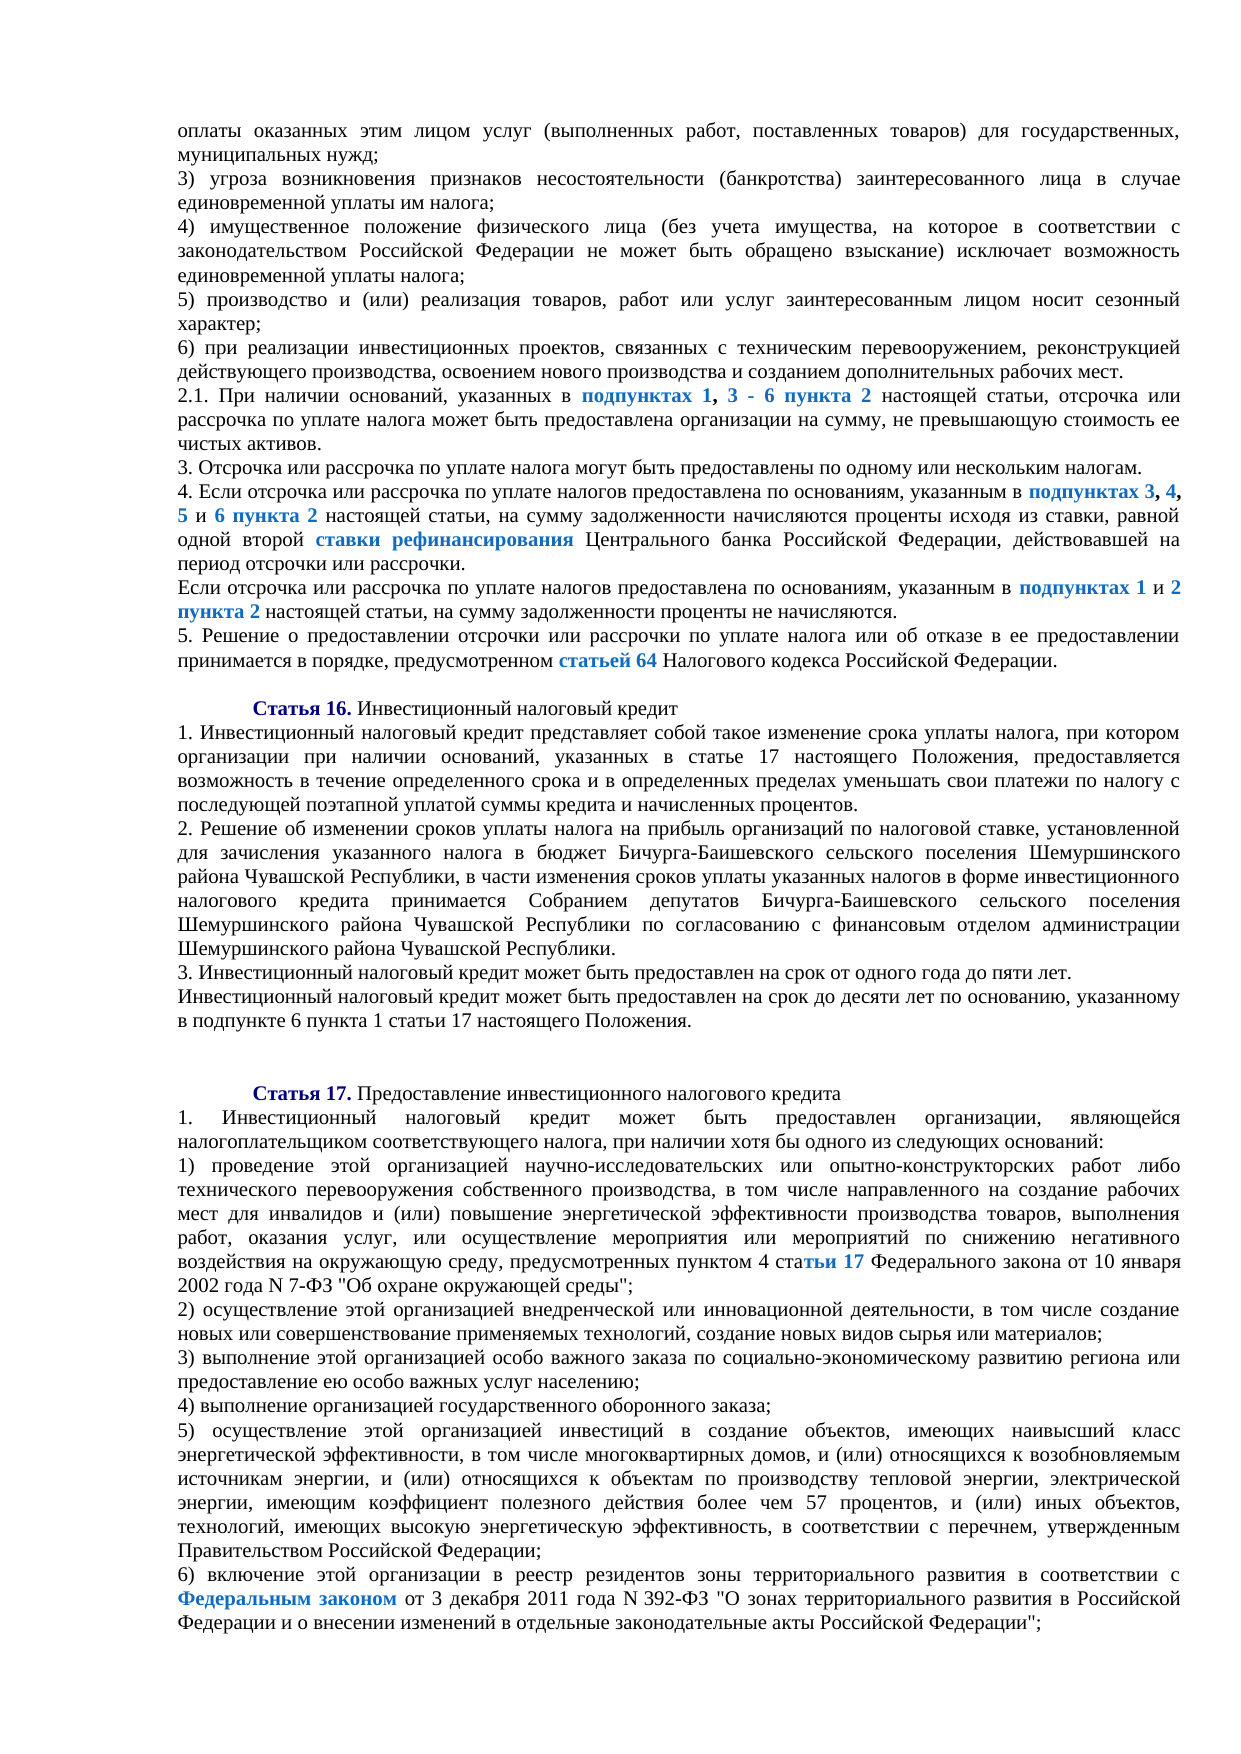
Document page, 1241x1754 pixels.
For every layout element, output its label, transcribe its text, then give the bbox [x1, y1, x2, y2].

text 2) осуществление этой организацией внедренческой или инновационной деятельности, в том числе создание новых или совершенствование применяемых технологий, создание новых видов сырья или материалов; [177, 1297, 1181, 1345]
text 5. Решение о предоставлении отсрочки или рассрочки по уплате налога или об отказе в ее предоставлении принимается в порядке, предусмотренном статьей 64 Налогового кодекса Российской Федерации. [177, 623, 1181, 672]
text 3) выполнение этой организацией особо важного заказа по социально-экономическому развитию региона или предоставление ею особо важных услуг населению; [177, 1345, 1181, 1393]
text Инвестиционный налоговый кредит может быть предоставлен на срок до десяти лет по основанию, указанному в подпункте 6 пункта 1 статьи 17 настоящего Положения. [177, 984, 1181, 1032]
text 1. Инвестиционный налоговый кредит представляет собой такое изменение срока уплаты налога, при котором организации при наличии оснований, указанных в статье 17 настоящего Положения, предоставляется возможность в течение определенного срока и в определенных пределах уменьшать свои платежи по налогу с последующей поэтапной уплатой суммы кредита и начисленных процентов. [177, 720, 1181, 816]
text 2.1. При наличии оснований, указанных в подпунктах 1, 3 - 6 пункта 2 настоящей статьи, отсрочка или рассрочка по уплате налога может быть предоставлена организации на сумму, не превышающую стоимость ее чистых активов. [177, 383, 1181, 455]
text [177, 118, 1181, 166]
text Статья 16. Инвестиционный налоговый кредит [252, 696, 1181, 720]
text 5) осуществление этой организацией инвестиций в создание объектов, имеющих наивысший класс энергетической эффективности, в том числе многоквартирных домов, и (или) относящихся к возобновляемым источникам энергии, и (или) относящихся к объектам по производству тепловой энергии, электрической энергии, имеющим коэффициент полезного действия более чем 57 процентов, и (или) иных объектов, технологий, имеющих высокую энергетическую эффективность, в соответствии с перечнем, утвержденным Правительством Российской Федерации; [177, 1417, 1181, 1562]
text 1) проведение этой организацией научно-исследовательских или опытно-конструкторских работ либо технического перевооружения собственного производства, в том числе направленного на создание рабочих мест для инвалидов и (или) повышение энергетической эффективности производства товаров, выполнения работ, оказания услуг, или осуществление мероприятия или мероприятий по снижению негативного воздействия на окружающую среду, предусмотренных пунктом 4 статьи 17 Федерального закона от 10 января 2002 года N 7-ФЗ "Об охране окружающей среды"; [177, 1153, 1181, 1297]
text 4) имущественное положение физического лица (без учета имущества, на которое в соответствии с законодательством Российской Федерации не может быть обращено взыскание) исключает возможность единовременной уплаты налога; [177, 214, 1181, 287]
text 1. Инвестиционный налоговый кредит может быть предоставлен организации, являющейся налогоплательщиком соответствующего налога, при наличии хотя бы одного из следующих оснований: [177, 1105, 1181, 1153]
text 4) выполнение организацией государственного оборонного заказа; [177, 1393, 1181, 1417]
text 3. Инвестиционный налоговый кредит может быть предоставлен на срок от одного года до пяти лет. [177, 960, 1181, 984]
text 3) угроза возникновения признаков несостоятельности (банкротства) заинтересованного лица в случае единовременной уплаты им налога; [177, 166, 1181, 214]
text 6) включение этой организации в реестр резидентов зоны территориального развития в соответствии с Федеральным законом от 3 декабря 2011 года N 392-ФЗ "О зонах территориального развития в Российской Федерации и о внесении изменений в отдельные законодательные акты Российской Федерации"; [177, 1562, 1181, 1634]
text Если отсрочка или рассрочка по уплате налогов предоставлена по основаниям, указанным в подпунктах 1 и 2 пункта 2 настоящей статьи, на сумму задолженности проценты не начисляются. [177, 575, 1181, 623]
text 5) производство и (или) реализация товаров, работ или услуг заинтересованным лицом носит сезонный характер; [177, 287, 1181, 335]
text 3. Отсрочка или рассрочка по уплате налога могут быть предоставлены по одному или нескольким налогам. [177, 455, 1181, 479]
text 6) при реализации инвестиционных проектов, связанных с техническим перевооружением, реконструкцией действующего производства, освоением нового производства и созданием дополнительных рабочих мест. [177, 335, 1181, 383]
text 4. Если отсрочка или рассрочка по уплате налогов предоставлена по основаниям, указанным в подпунктах 3, 4, 5 и 6 пункта 2 настоящей статьи, на сумму задолженности начисляются проценты исходя из ставки, равной одной второй ставки рефинансирования Центрального банка Российской Федерации, действовавшей на период отсрочки или рассрочки. [177, 479, 1181, 575]
text 2. Решение об изменении сроков уплаты налога на прибыль организаций по налоговой ставке, установленной для зачисления указанного налога в бюджет Бичурга-Баишевского сельского поселения Шемуршинского района Чувашской Республики, в части изменения сроков уплаты указанных налогов в форме инвестиционного налогового кредита принимается Собранием депутатов Бичурга-Баишевского сельского поселения Шемуршинского района Чувашской Республики по согласованию с финансовым отделом администрации Шемуршинского района Чувашской Республики. [177, 816, 1181, 960]
text Статья 17. Предоставление инвестиционного налогового кредита [252, 1081, 1181, 1105]
